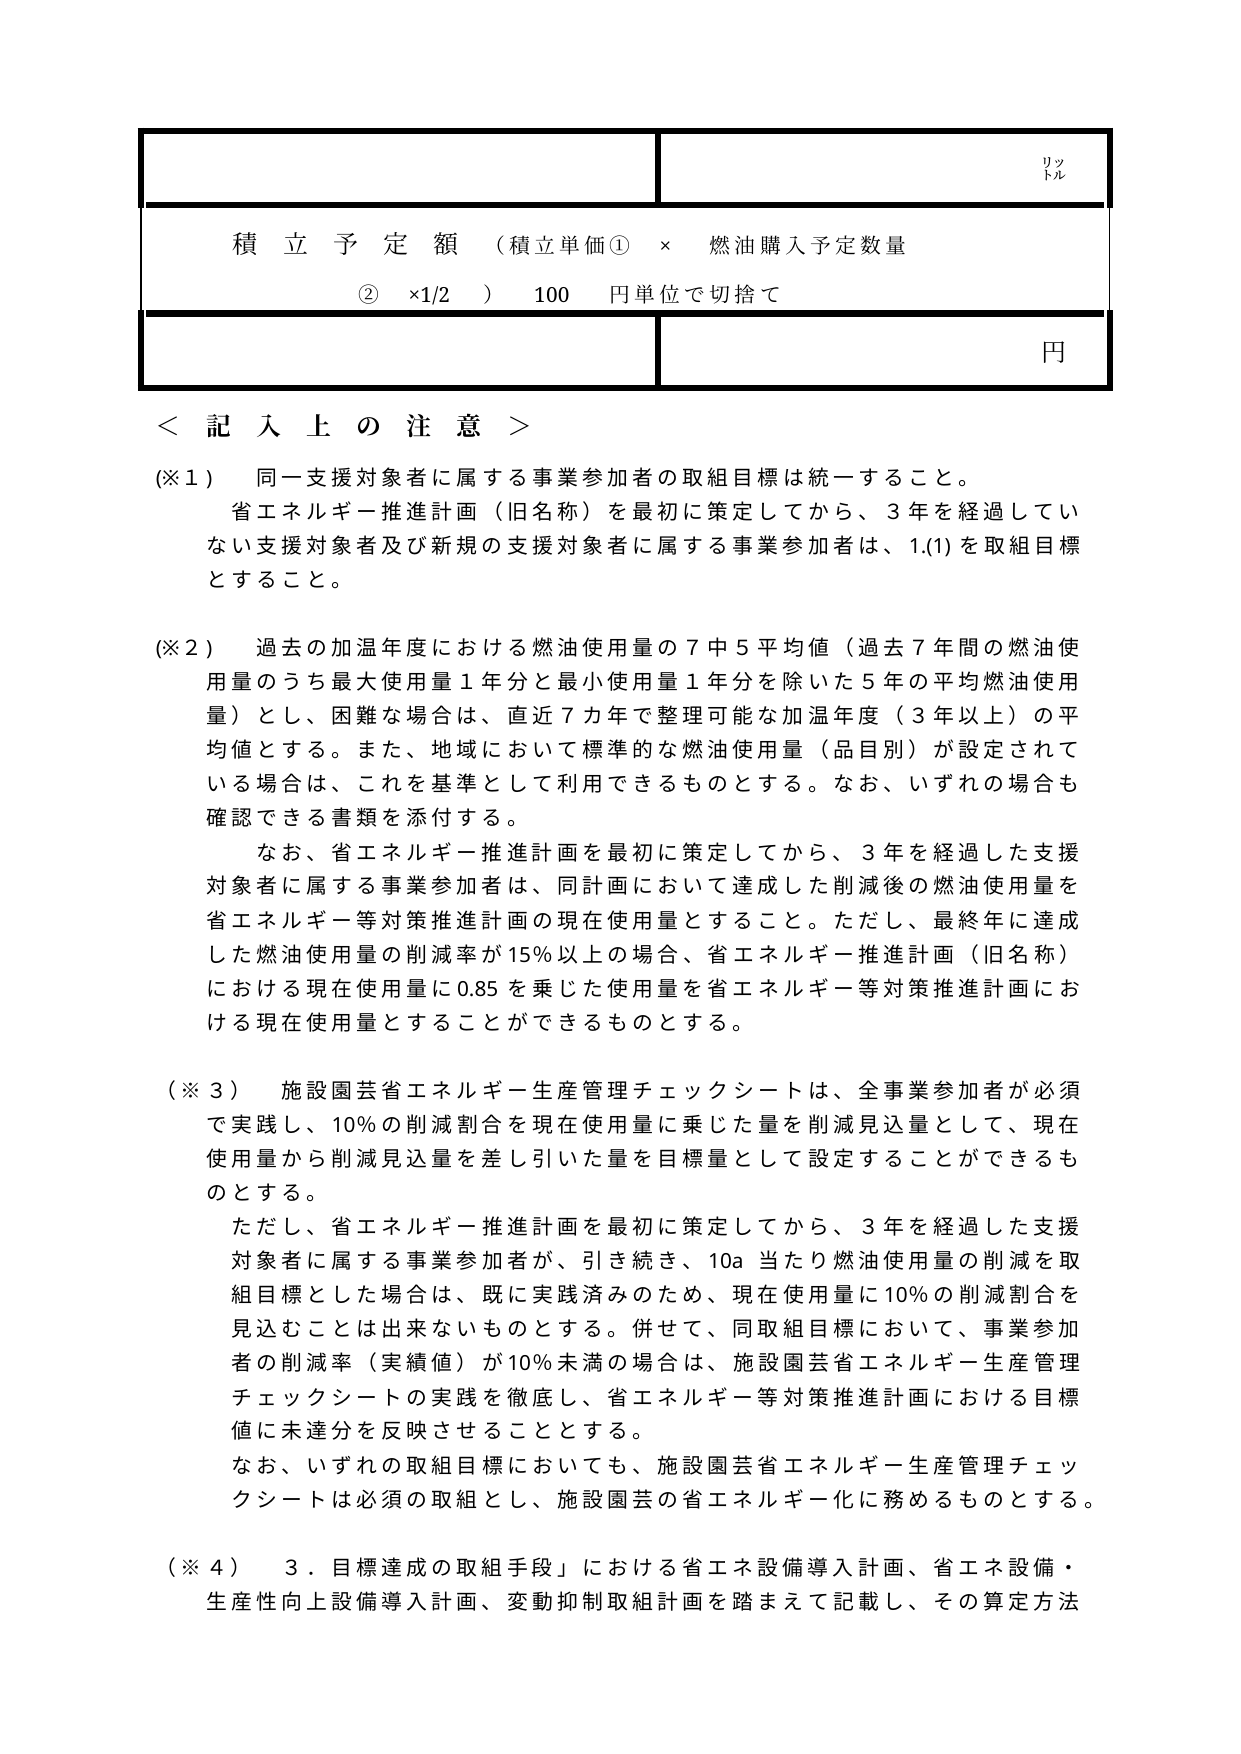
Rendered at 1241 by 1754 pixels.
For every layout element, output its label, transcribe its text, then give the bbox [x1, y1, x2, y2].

table_cell [661, 317, 998, 385]
text ただし、省エネルギー推進計画を最初に策定してから、３年を経過した支援対象者に属する事業参加者が、引き続き、10a当たり燃油使用量の削減を取組目標とした場合は、既に実践済みのため、現在使用量に10％の削減割合を見込むことは出来ないものとする。併せて、同取組目標において、事業参加者の削減率（実績値）が10％未満の場合は、施設園芸省エネルギー生産管理チェックシートの実践を徹底し、省エネルギー等対策推進計画における目標値に未達分を反映させることとする。 [206, 1208, 1084, 1447]
text なお、いずれの取組目標においても、施設園芸省エネルギー生産管理チェックシートは必須の取組とし、施設園芸の省エネルギー化に務めるものとする。 [206, 1447, 1084, 1515]
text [156, 1549, 1084, 1617]
text 省エネルギー推進計画（旧名称）を最初に策定してから、３年を経過していない支援対象者及び新規の支援対象者に属する事業参加者は、1.(1)を取組目標とすること。 [200, 493, 1084, 595]
table_cell [999, 202, 1109, 310]
text (※１) 同一支援対象者に属する事業参加者の取組目標は統一すること。 [156, 459, 1084, 493]
text （※３） 施設園芸省エネルギー生産管理チェックシートは、全事業参加者が必須で実践し、10％の削減割合を現在使用量に乗じた量を削減見込量として、現在使用量から削減見込量を差し引いた量を目標量として設定することができるものとする。 [156, 1072, 1084, 1208]
table_cell 積立予定額（積立単価①×燃油購入予定数量②×1/2）100円単位で切捨て [142, 202, 998, 310]
table_cell 円 [999, 310, 1107, 385]
table_cell [144, 310, 655, 385]
table_cell ㍑ [999, 134, 1107, 202]
table_cell [144, 134, 655, 202]
text ＜記入上の注意＞ [156, 391, 1084, 459]
text なお、省エネルギー推進計画を最初に策定してから、３年を経過した支援対象者に属する事業参加者は、同計画において達成した削減後の燃油使用量を省エネルギー等対策推進計画の現在使用量とすること。ただし、最終年に達成した燃油使用量の削減率が15％以上の場合、省エネルギー推進計画（旧名称）における現在使用量に0.85を乗じた使用量を省エネルギー等対策推進計画における現在使用量とすることができるものとする。 [156, 834, 1084, 1038]
table_cell [661, 134, 998, 202]
text (※２) 過去の加温年度における燃油使用量の７中５平均値（過去７年間の燃油使用量のうち最大使用量１年分と最小使用量１年分を除いた５年の平均燃油使用量）とし、困難な場合は、直近７カ年で整理可能な加温年度（３年以上）の平均値とする。また、地域において標準的な燃油使用量（品目別）が設定されている場合は、これを基準として利用できるものとする。なお、いずれの場合も確認できる書類を添付する。 [156, 629, 1084, 834]
